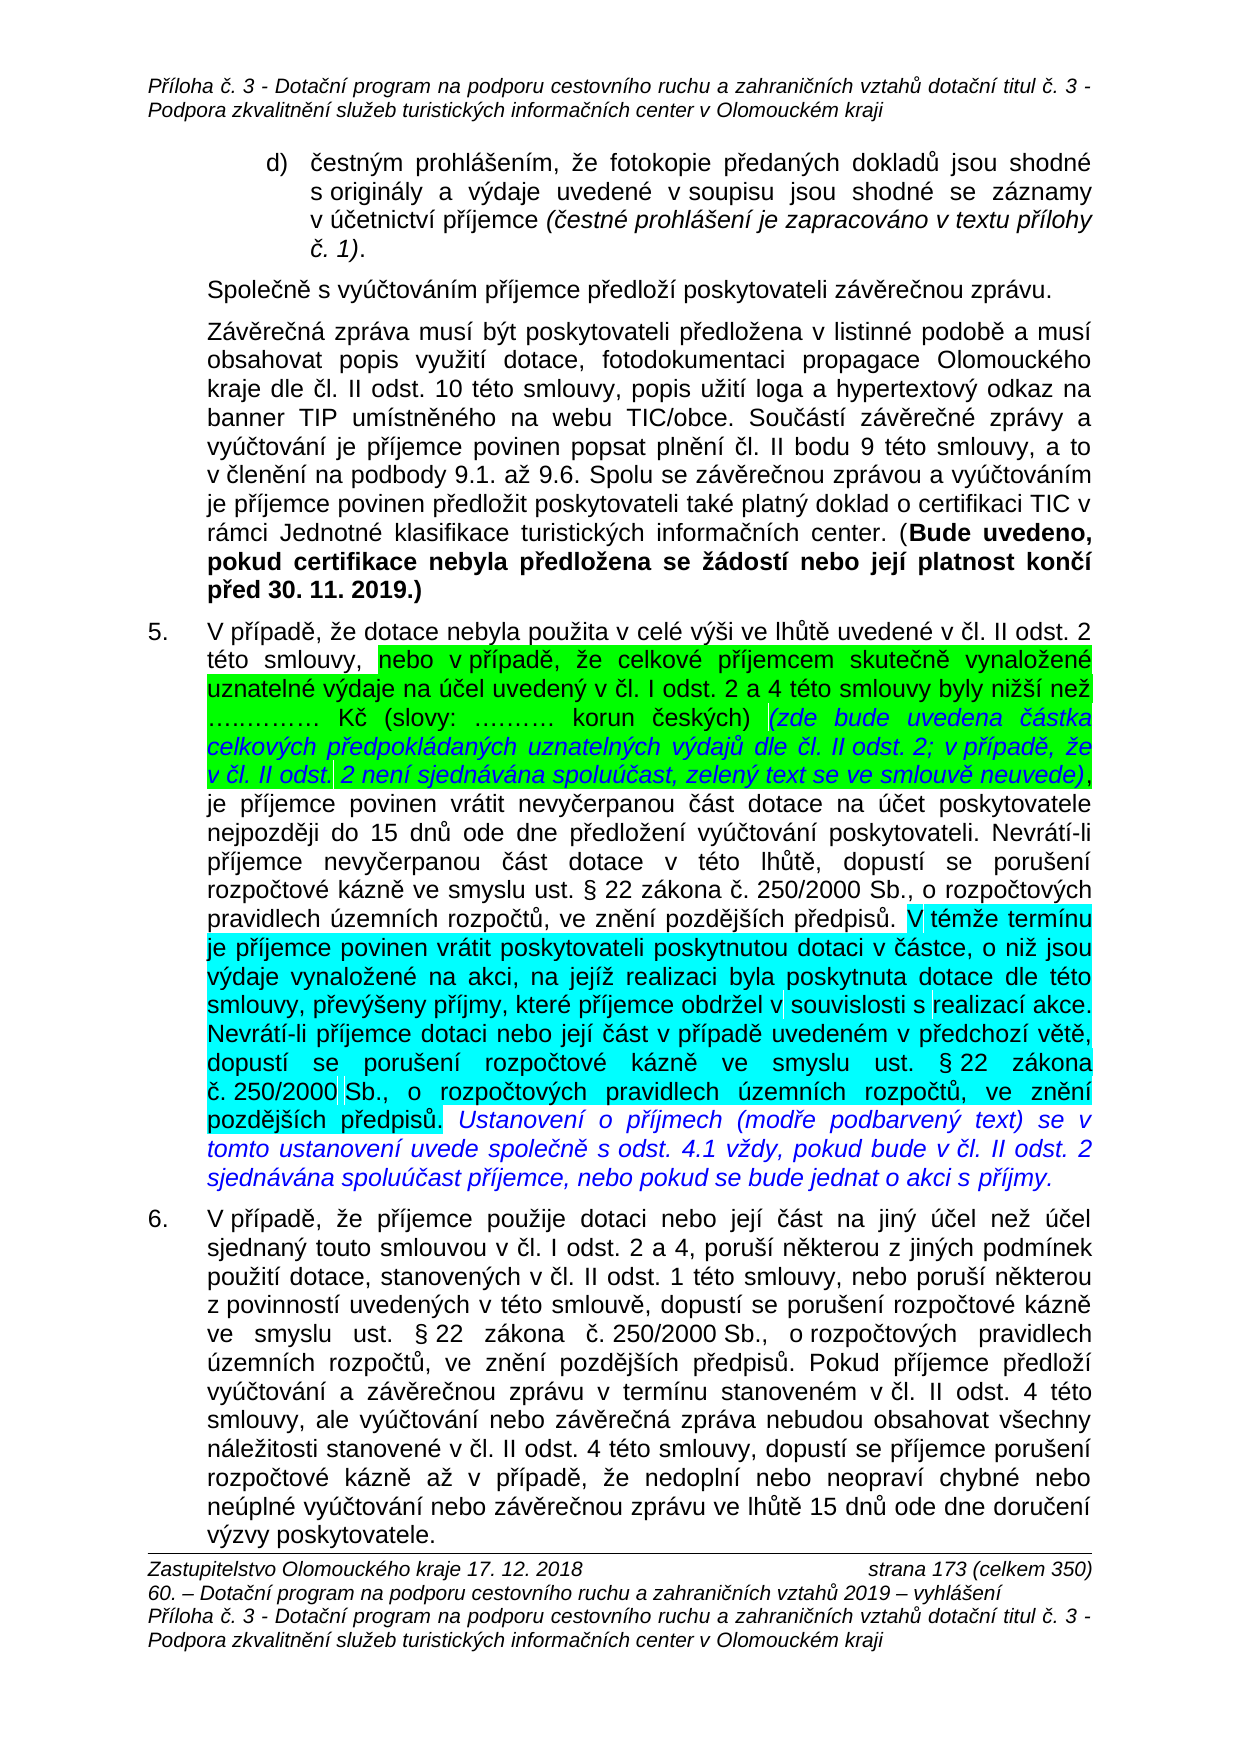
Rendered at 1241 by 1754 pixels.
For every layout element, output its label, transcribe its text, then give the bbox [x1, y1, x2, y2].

text Společně s vyúčtováním příjemce předloží poskytovateli závěrečnou zprávu. [207, 275, 1092, 304]
list V případě, že příjemce použije dotaci nebo její část na jiný účel než účel sjednaný touto smlouvou v čl. I odst. 2 a 4, poruší některou z jiných podmínek použití dotace, stanovených v čl. II odst. 1 této smlouvy, nebo poruší některou z povinností uvedených v této smlouvě, dopustí se porušení rozpočtové kázně ve smyslu ust. § 22 zákona č. 250/2000 Sb., o rozpočtových pravidlech územních rozpočtů, ve znění pozdějších předpisů. Pokud příjemce předloží vyúčtování a závěrečnou zprávu v termínu stanoveném v čl. II odst. 4 této smlouvy, ale vyúčtování nebo závěrečná zpráva nebudou obsahovat všechny náležitosti stanovené v čl. II odst. 4 této smlouvy, dopustí se příjemce porušení rozpočtové kázně až v případě, že nedoplní nebo neopraví chybné nebo neúplné vyúčtování nebo závěrečnou zprávu ve lhůtě 15 dnů ode dne doručení výzvy poskytovatele. [148, 1204, 1092, 1549]
text Závěrečná zpráva musí být poskytovateli předložena v listinné podobě a musí obsahovat popis využití dotace, fotodokumentaci propagace Olomouckého kraje dle čl. II odst. 10 této smlouvy, popis užití loga a hypertextový odkaz na banner TIP umístněného na webu TIC/obce. Součástí závěrečné zprávy a vyúčtování je příjemce povinen popsat plnění čl. II bodu 9 této smlouvy, a to v členění na podbody 9.1. až 9.6. Spolu se závěrečnou zprávou a vyúčtováním je příjemce povinen předložit poskytovateli také platný doklad o certifikaci TIC v rámci Jednotné klasifikace turistických informačních center. (Bude uvedeno, pokud certifikace nebyla předložena se žádostí nebo její platnost končí před 30. 11. 2019.) [207, 316, 1092, 604]
list V případě, že dotace nebyla použita v celé výši ve lhůtě uvedené v čl. II odst. 2 této smlouvy, nebo v případě, že celkové příjemcem skutečně vynaložené uznatelné výdaje na účel uvedený v čl. I odst. 2 a 4 této smlouvy byly nižší než …..……… Kč (slovy: ….…… korun českých) (zde bude uvedena částka celkových předpokládaných uznatelných výdajů dle čl. II odst. 2; v případě, že v čl. II odst. 2 není sjednávána spoluúčast, zelený text se ve smlouvě neuvede), je příjemce povinen vrátit nevyčerpanou část dotace na účet poskytovatele nejpozději do 15 dnů ode dne předložení vyúčtování poskytovateli. Nevrátí-li příjemce nevyčerpanou část dotace v této lhůtě, dopustí se porušení rozpočtové kázně ve smyslu ust. § 22 zákona č. 250/2000 Sb., o rozpočtových pravidlech územních rozpočtů, ve znění pozdějších předpisů. V témže termínu je příjemce povinen vrátit poskytovateli poskytnutou dotaci v částce, o niž jsou výdaje vynaložené na akci, na jejíž realizaci byla poskytnuta dotace dle této smlouvy, převýšeny příjmy, které příjemce obdržel v souvislosti s realizací akce. Nevrátí-li příjemce dotaci nebo její část v případě uvedeném v předchozí větě, dopustí se porušení rozpočtové kázně ve smyslu ust. § 22 zákona č. 250/2000 Sb., o rozpočtových pravidlech územních rozpočtů, ve znění pozdějších předpisů. Ustanovení o příjmech (modře podbarvený text) se v tomto ustanovení uvede společně s odst. 4.1 vždy, pokud bude v čl. II odst. 2 sjednávána spoluúčast příjemce, nebo pokud se bude jednat o akci s příjmy. [148, 616, 1092, 1191]
list čestným prohlášením, že fotokopie předaných dokladů jsou shodné s originály a výdaje uvedené v soupisu jsou shodné se záznamy v účetnictví příjemce (čestné prohlášení je zapracováno v textu přílohy č. 1). [266, 148, 1092, 263]
